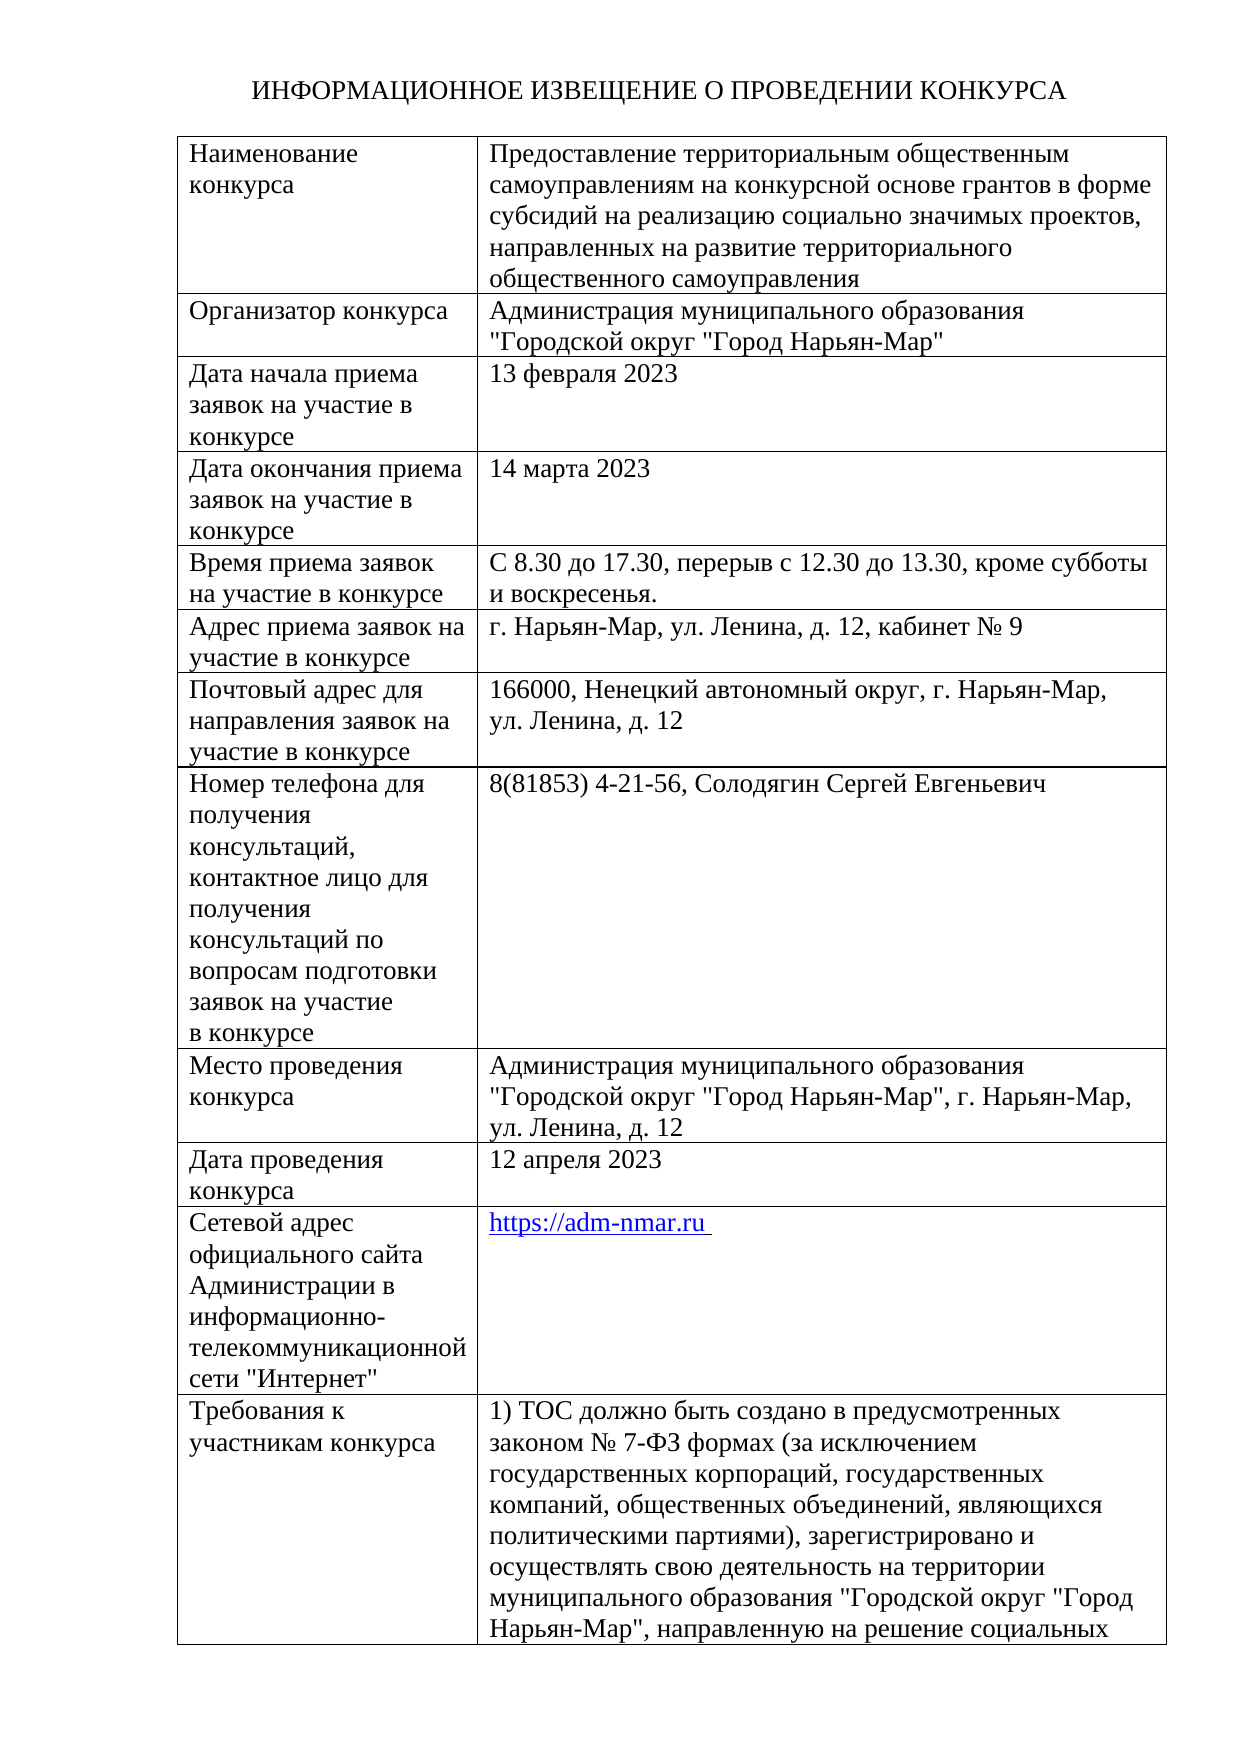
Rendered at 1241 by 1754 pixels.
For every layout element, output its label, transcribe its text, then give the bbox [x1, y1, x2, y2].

table_cell 12 апреля 2023 [478, 1143, 1166, 1206]
table_cell Сетевой адрес официального сайта Администрации в информационно-телекоммуникационной сети "Интернет" [178, 1207, 477, 1393]
table_cell Дата проведения конкурса [178, 1143, 477, 1206]
table_cell Номер телефона для получения консультаций, контактное лицо для получения консультаций по вопросам подготовки заявок на участие в конкурсе [178, 768, 477, 1048]
table_cell Почтовый адрес для направления заявок на участие в конкурсе [178, 673, 477, 766]
table_cell Организатор конкурса [178, 294, 477, 356]
table_cell Дата окончания приема заявок на участие в конкурсе [178, 452, 477, 545]
table_cell Администрация муниципального образования "Городской округ "Город Нарьян-Мар" [478, 294, 1166, 356]
table_cell https://adm-nmar.ru [478, 1207, 1166, 1393]
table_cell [178, 1395, 477, 1644]
table_cell Дата начала приема заявок на участие в конкурсе [178, 357, 477, 451]
table_cell г. Нарьян-Мар, ул. Ленина, д. 12, кабинет № 9 [478, 610, 1166, 672]
table_cell 14 марта 2023 [478, 452, 1166, 545]
table_cell Место проведения конкурса [178, 1049, 477, 1142]
table_header Предоставление территориальным общественным самоуправлениям на конкурсной основе грантов в форме субсидий на реализацию социально значимых проектов, направленных на развитие территориального общественного самоуправления [478, 137, 1166, 293]
table_cell Администрация муниципального образования "Городской округ "Город Нарьян-Мар", г. Нарьян-Мар, ул. Ленина, д. 12 [478, 1049, 1166, 1142]
table_cell 166000, Ненецкий автономный округ, г. Нарьян-Мар, ул. Ленина, д. 12 [478, 673, 1166, 766]
text ИНФОРМАЦИОННОЕ ИЗВЕЩЕНИЕ О ПРОВЕДЕНИИ КОНКУРСА [177, 74, 1152, 105]
table_cell Адрес приема заявок на участие в конкурсе [178, 610, 477, 672]
table_cell С 8.30 до 17.30, перерыв с 12.30 до 13.30, кроме субботы и воскресенья. [478, 546, 1166, 608]
table_cell Время приема заявок на участие в конкурсе [178, 546, 477, 608]
table_cell 8(81853) 4-21-56, Солодягин Сергей Евгеньевич [478, 768, 1166, 1048]
table_cell 13 февраля 2023 [478, 357, 1166, 451]
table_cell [478, 1395, 1166, 1644]
table_header Наименование конкурса [178, 137, 477, 293]
